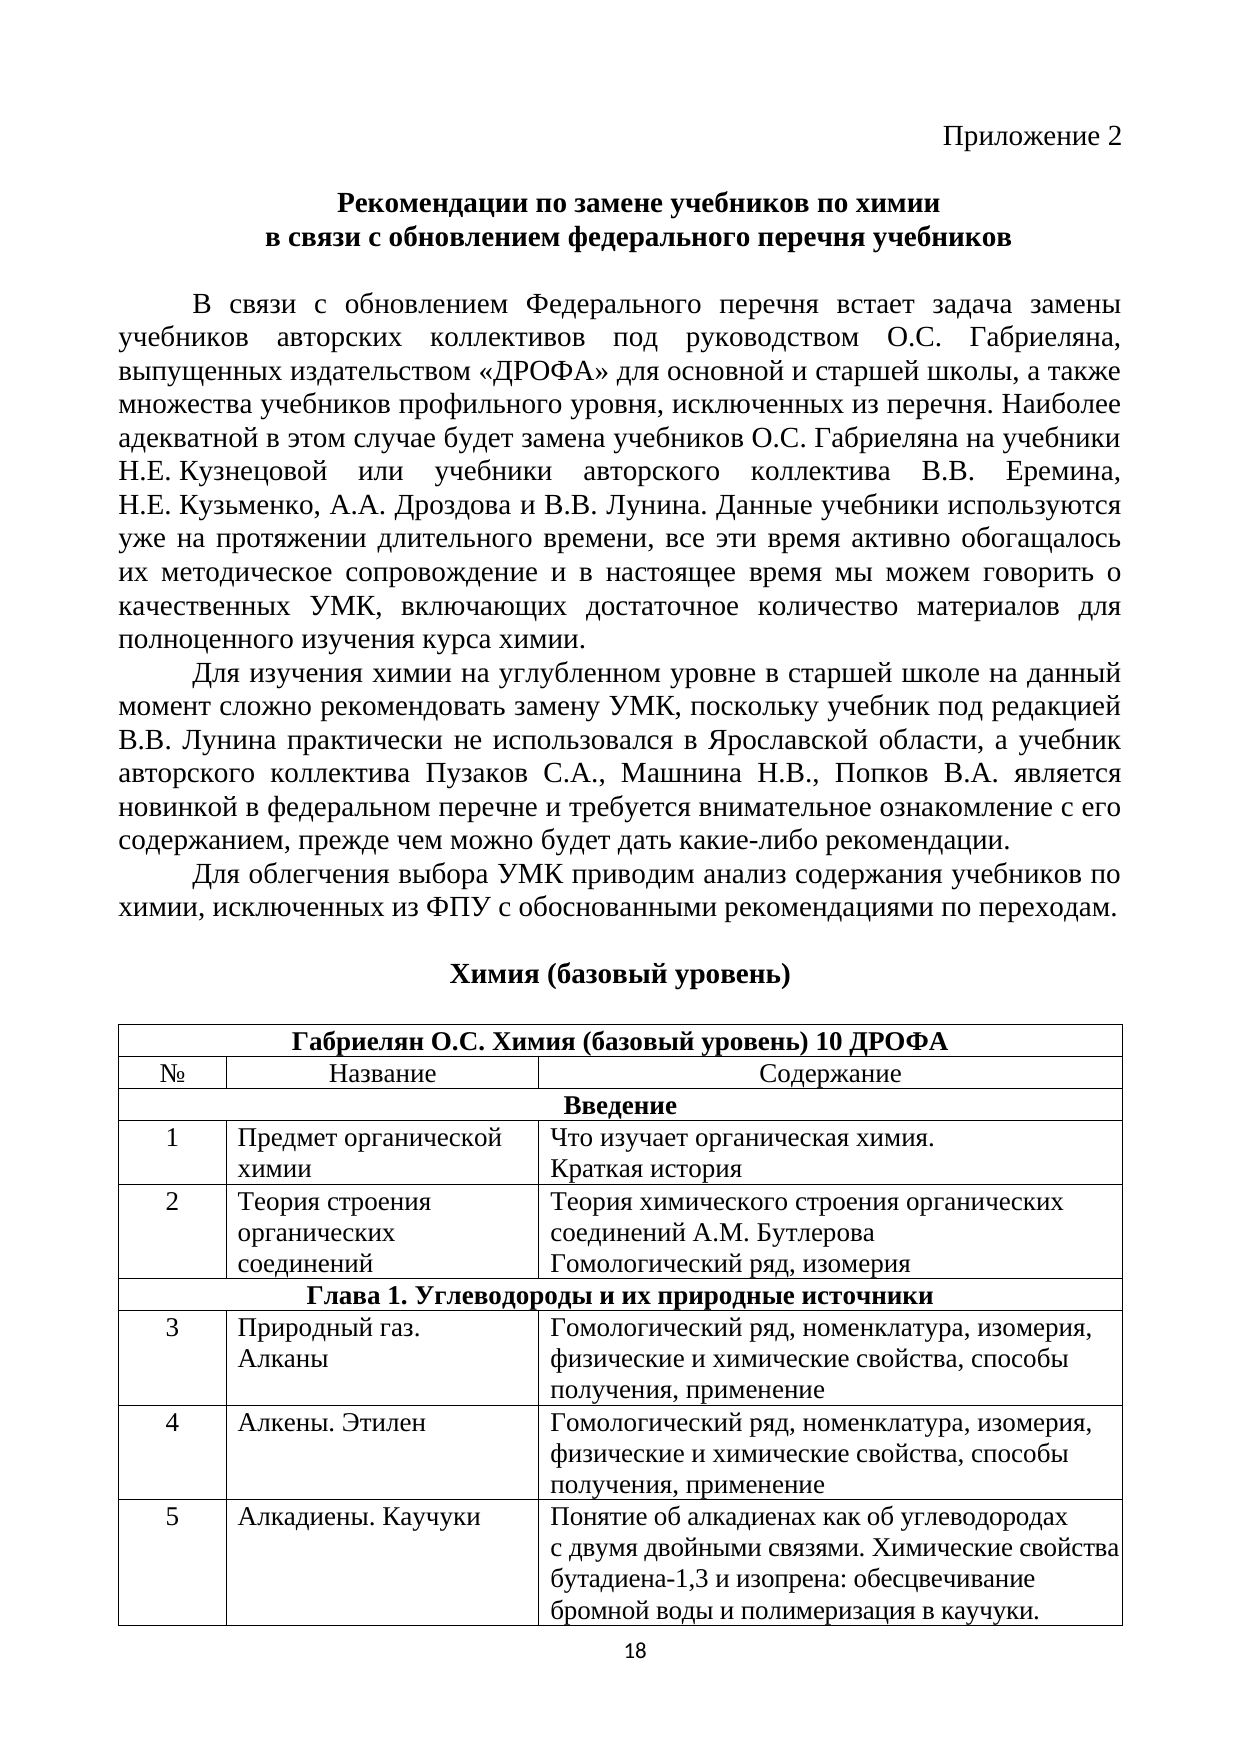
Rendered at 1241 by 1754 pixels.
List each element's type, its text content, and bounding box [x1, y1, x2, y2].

table_cell Алкадиены. Каучуки [227, 1500, 538, 1625]
text Для изучения химии на углубленном уровне в старшей школе на данный момент сложно рекомендовать замену УМК, поскольку учебник под редакцией В.В. Лунина практически не использовался в Ярославской области, а учебник авторского коллектива Пузаков С.А., Машнина Н.В., Попков В.А. является новинкой в федеральном перечне и требуется внимательное ознакомление с его содержанием, прежде чем можно будет дать какие-либо рекомендации. [118, 655, 1122, 856]
text В связи с обновлением Федерального перечня встает задача замены учебников авторских коллективов под руководством О.С. Габриеляна, выпущенных издательством «ДРОФА» для основной и старшей школы, а также множества учебников профильного уровня, исключенных из перечня. Наиболее адекватной в этом случае будет замена учебников О.С. Габриеляна на учебники Н.Е. Кузнецовой или учебники авторского коллектива В.В. Еремина, Н.Е. Кузьменко, А.А. Дроздова и В.В. Лунина. Данные учебники используются уже на протяжении длительного времени, все эти время активно обогащалось их методическое сопровождение и в настоящее время мы можем говорить о качественных УМК, включающих достаточное количество материалов для полноценного изучения курса химии. [118, 286, 1122, 655]
text Химия (базовый уровень) [118, 957, 1122, 990]
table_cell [539, 1500, 1122, 1625]
text Для облегчения выбора УМК приводим анализ содержания учебников по химии, исключенных из ФПУ с обоснованными рекомендациями по переходам. [118, 856, 1122, 923]
table_header Габриелян О.С. Химия (базовый уровень) 10 ДРОФА [119, 1025, 1122, 1056]
table_cell Введение [119, 1089, 1122, 1120]
table_cell 5 [119, 1500, 226, 1625]
table_cell № [119, 1057, 226, 1088]
table_cell Что изучает органическая химия. Краткая история [539, 1121, 1122, 1184]
table_cell 1 [119, 1121, 226, 1184]
table_cell Название [227, 1057, 538, 1088]
table_cell Теория химического строения органических соединений А.М. Бутлерова Гомологический ряд, изомерия [539, 1185, 1122, 1278]
table_cell 3 [119, 1311, 226, 1405]
table_cell Предмет органической химии [227, 1121, 538, 1184]
table_cell Алкены. Этилен [227, 1406, 538, 1499]
subtitle Рекомендации по замене учебников по химии в связи с обновлением федерального перечня учебников [155, 185, 1122, 252]
table_cell Глава 1. Углеводороды и их природные источники [119, 1279, 1122, 1310]
table_cell Гомологический ряд, номенклатура, изомерия, физические и химические свойства, способы получения, применение [539, 1406, 1122, 1499]
table_cell Содержание [539, 1057, 1122, 1088]
table_cell 2 [119, 1185, 226, 1278]
table_cell Теория строения органических соединений [227, 1185, 538, 1278]
table_cell Гомологический ряд, номенклатура, изомерия, физические и химические свойства, способы получения, применение [539, 1311, 1122, 1405]
table_cell 4 [119, 1406, 226, 1499]
subtitle Приложение 2 [267, 118, 1122, 152]
table_cell Природный газ. Алканы [227, 1311, 538, 1405]
